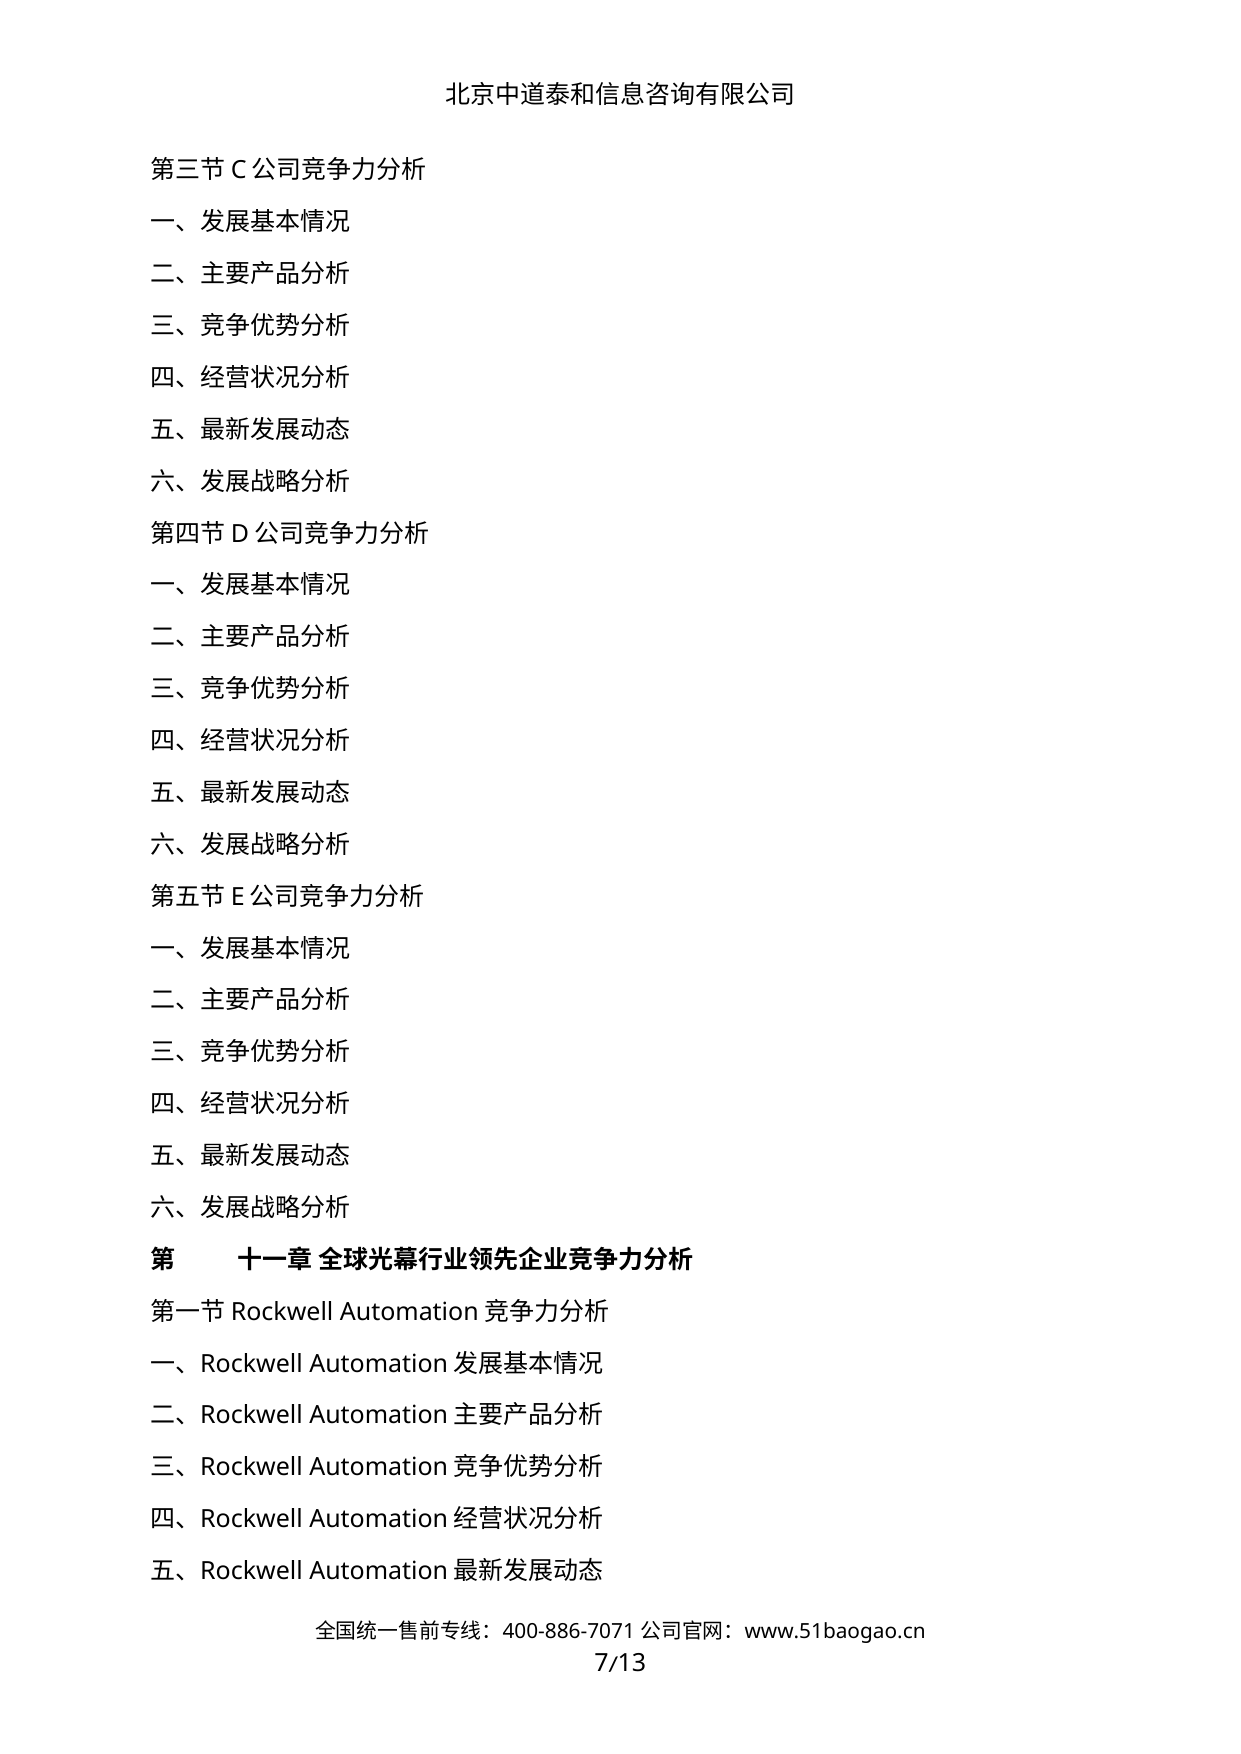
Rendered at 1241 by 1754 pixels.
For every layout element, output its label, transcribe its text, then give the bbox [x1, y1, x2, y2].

text 四、Rockwell Automation经营状况分析 [150, 1499, 1090, 1535]
text 六、发展战略分析 [150, 461, 1090, 497]
text 二、主要产品分析 [150, 254, 1090, 290]
text 三、竞争优势分析 [150, 669, 1090, 705]
text 三、Rockwell Automation竞争优势分析 [150, 1447, 1090, 1483]
text 第五节 E公司竞争力分析 [150, 876, 1090, 912]
text 第四节 D公司竞争力分析 [150, 513, 1090, 549]
text 二、主要产品分析 [150, 980, 1090, 1016]
text 五、最新发展动态 [150, 772, 1090, 809]
text 第 十一章 全球光幕行业领先企业竞争力分析 [150, 1239, 1090, 1276]
text 五、Rockwell Automation最新发展动态 [150, 1551, 1090, 1587]
text 二、主要产品分析 [150, 617, 1090, 653]
text 二、Rockwell Automation主要产品分析 [150, 1395, 1090, 1431]
text 四、经营状况分析 [150, 721, 1090, 757]
text 五、最新发展动态 [150, 409, 1090, 446]
text 三、竞争优势分析 [150, 1032, 1090, 1068]
text 三、竞争优势分析 [150, 306, 1090, 342]
text 第一节 Rockwell Automation竞争力分析 [150, 1291, 1090, 1327]
text 六、发展战略分析 [150, 1187, 1090, 1224]
text 一、发展基本情况 [150, 565, 1090, 601]
text 五、最新发展动态 [150, 1136, 1090, 1172]
text 四、经营状况分析 [150, 357, 1090, 394]
text 一、发展基本情况 [150, 928, 1090, 964]
text 四、经营状况分析 [150, 1084, 1090, 1120]
text 六、发展战略分析 [150, 824, 1090, 861]
text 一、Rockwell Automation发展基本情况 [150, 1343, 1090, 1379]
text 第三节 C公司竞争力分析 [150, 150, 1090, 186]
text 一、发展基本情况 [150, 202, 1090, 238]
